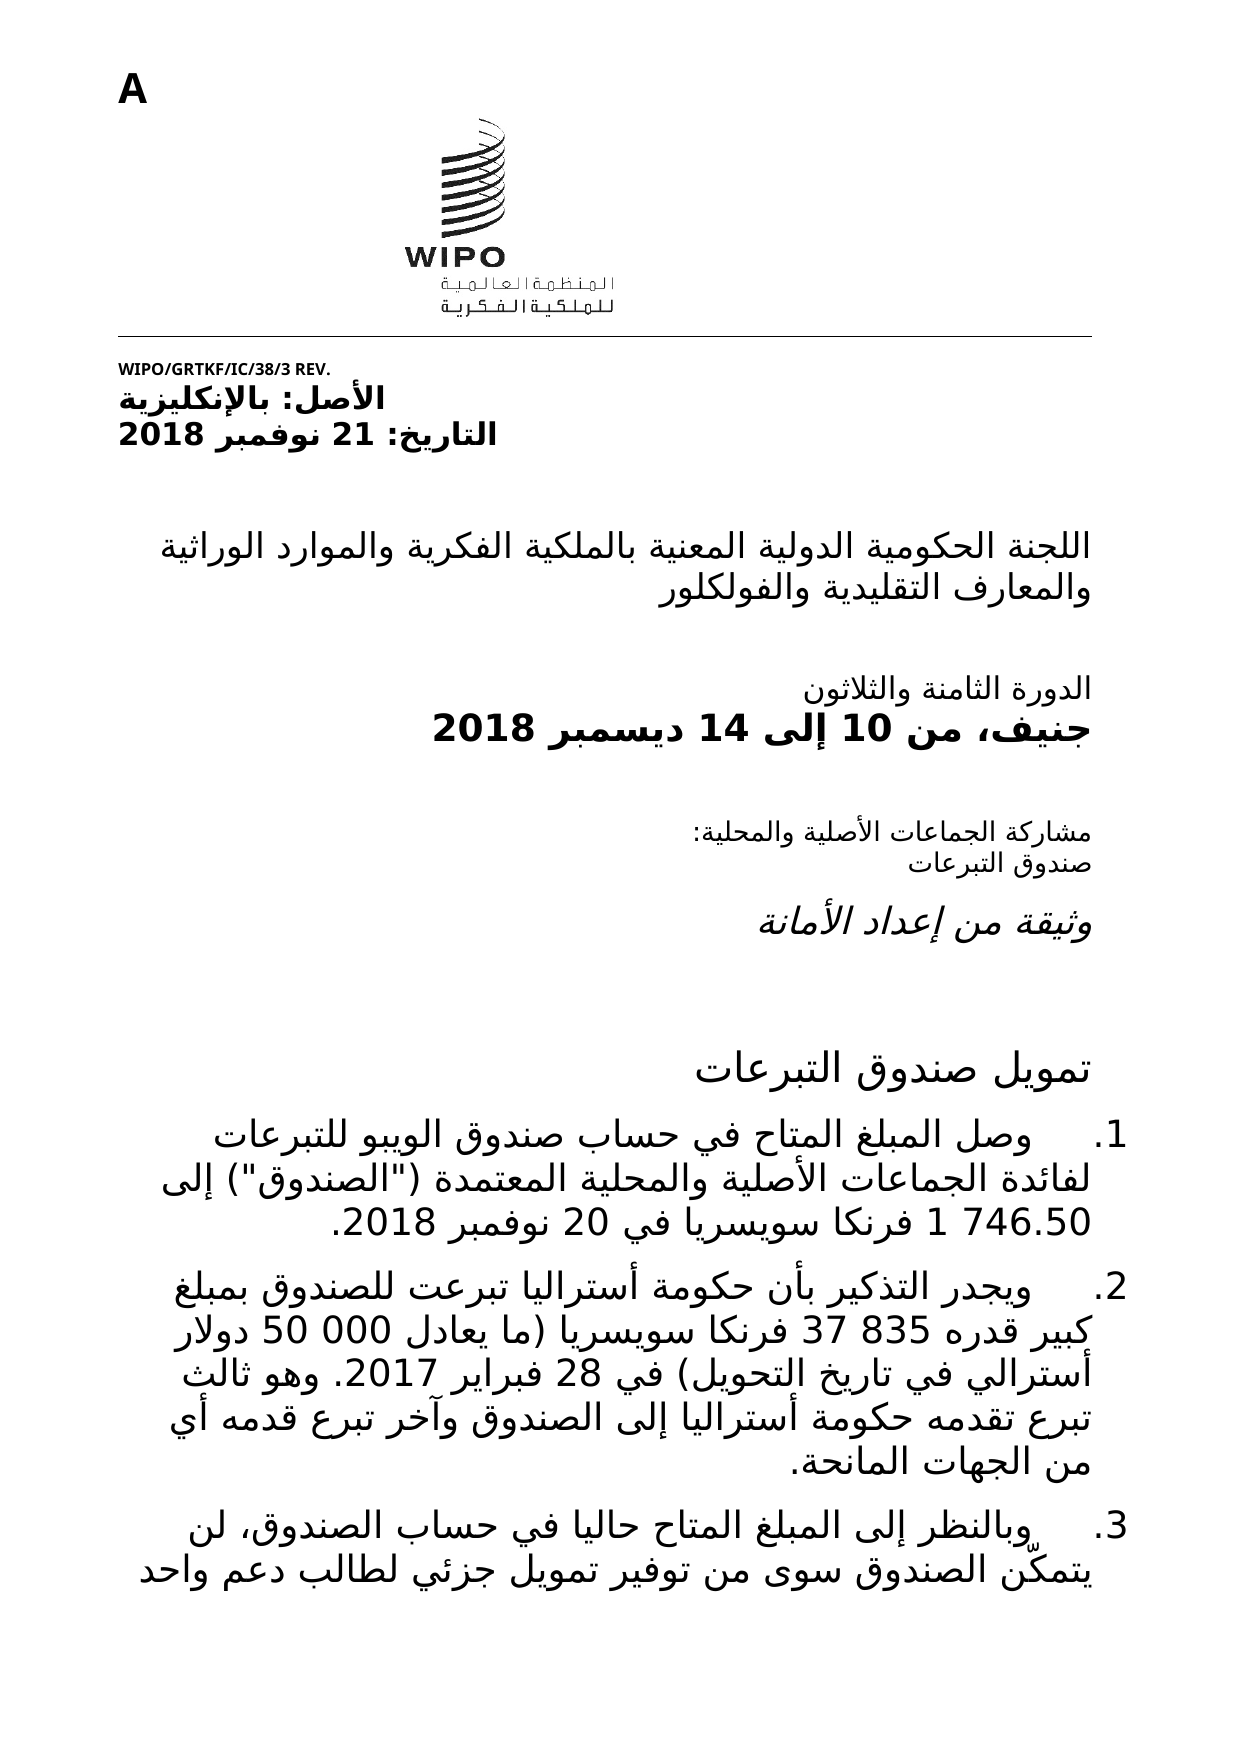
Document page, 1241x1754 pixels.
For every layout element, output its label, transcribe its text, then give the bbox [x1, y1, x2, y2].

text تمويل صندوق التبرعات [118, 1044, 1092, 1092]
text WIPO/GRTKF/IC/38/3 Rev. [118, 337, 1092, 380]
text الدورة الثامنة والثلاثون [118, 671, 1092, 707]
text جنيف، من 10 إلى 14 ديسمبر 2018 [118, 707, 1092, 751]
text وثيقة من إعداد الأمانة [118, 900, 1092, 944]
text A [118, 59, 1092, 116]
subtitle اللجنة الحكومية الدولية المعنية بالملكية الفكرية والموارد الوراثية والمعارف التقليدية والفولكلور [118, 526, 1092, 608]
text وصل المبلغ المتاح في حساب صندوق الويبو للتبرعات لفائدة الجماعات الأصلية والمحلية المعتمدة ("الصندوق") إلى 746.50 1 فرنكا سويسريا في 20 نوفمبر 2018. [118, 1113, 1092, 1244]
text ويجدر التذكير بأن حكومة أستراليا تبرعت للصندوق بمبلغ كبير قدره 835 37 فرنكا سويسريا (ما يعادل 000 50 دولار أسترالي في تاريخ التحويل) في 28 فبراير 2017. وهو ثالث تبرع تقدمه حكومة أستراليا إلى الصندوق وآخر تبرع قدمه أي من الجهات المانحة. [118, 1265, 1092, 1483]
text مشاركة الجماعات الأصلية والمحلية: صندوق التبرعات [118, 816, 1092, 879]
text الأصل: بالإنكليزية [118, 380, 1092, 417]
picture [402, 115, 620, 324]
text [118, 1504, 1092, 1591]
text التاريخ: 21 نوفمبر 2018 [118, 417, 1092, 453]
